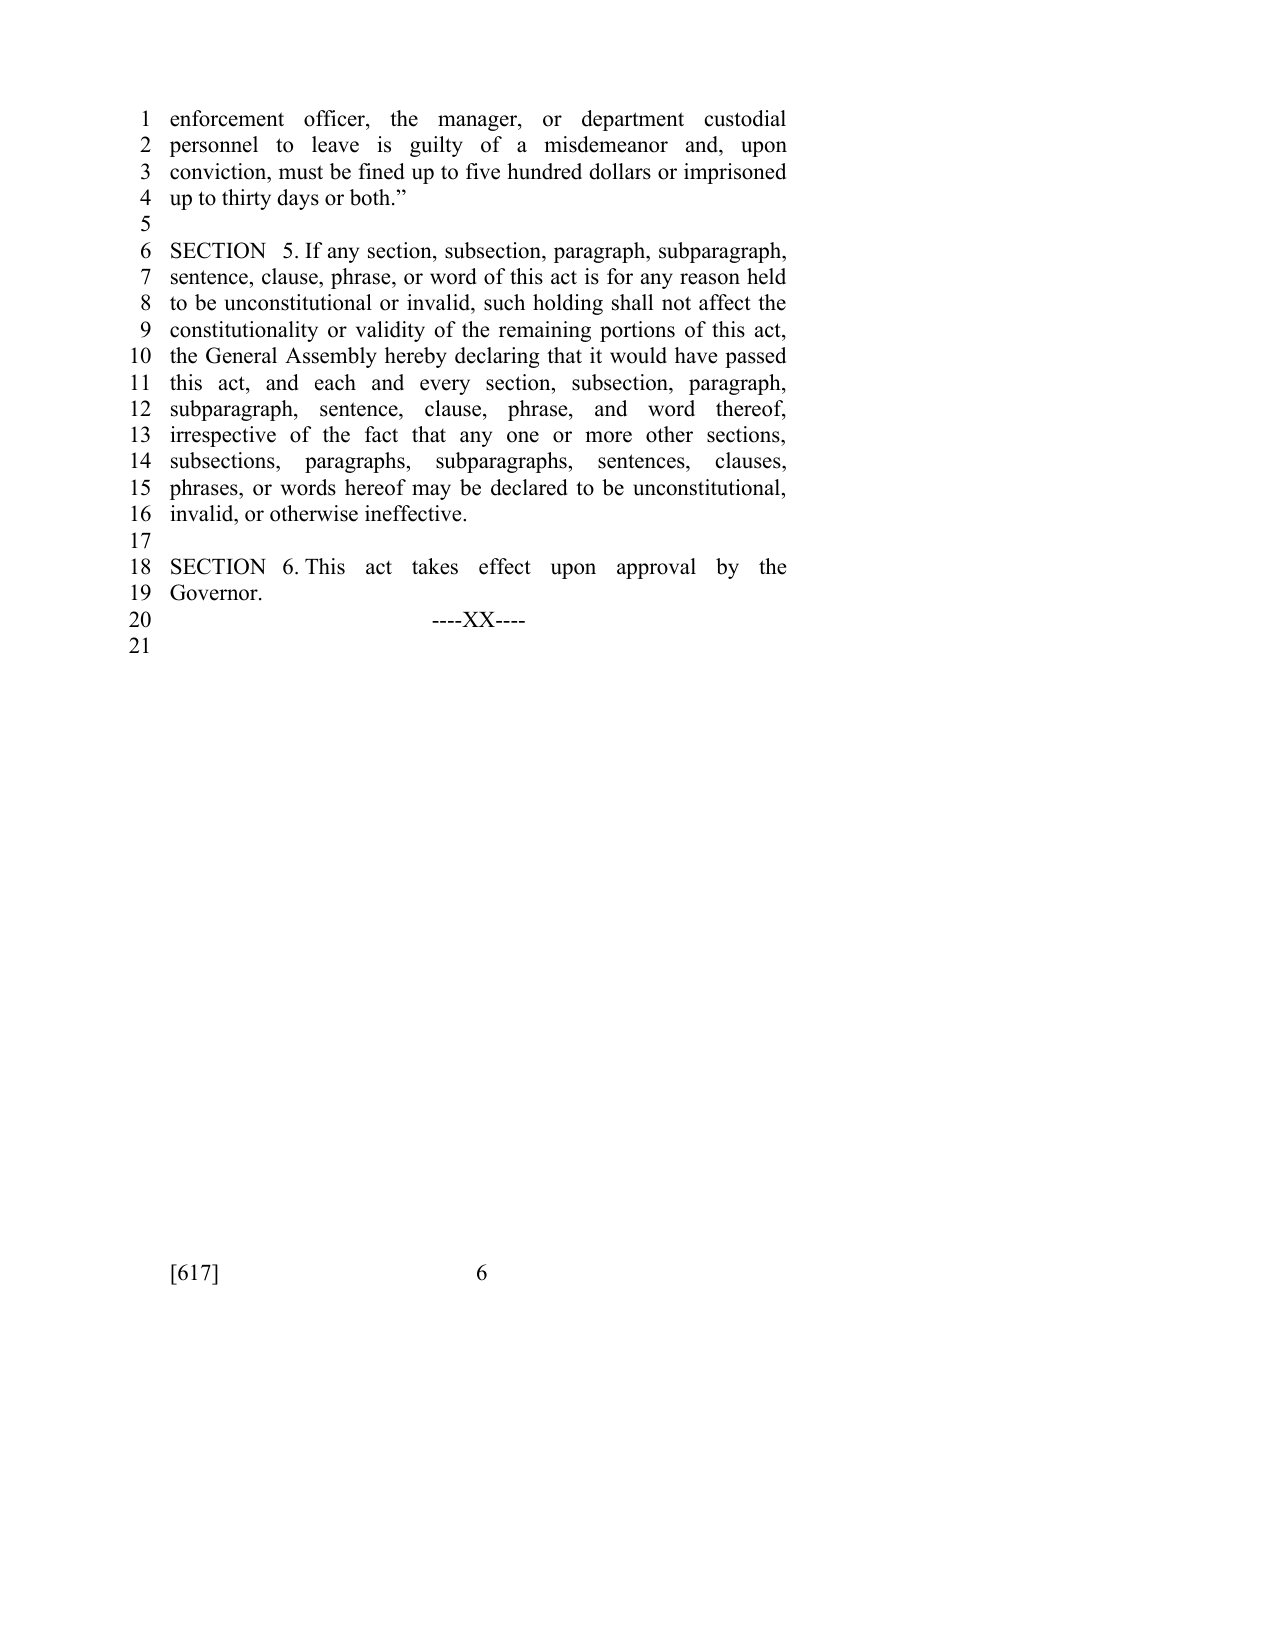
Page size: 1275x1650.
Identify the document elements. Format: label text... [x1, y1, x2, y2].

text ----XX---- [169, 606, 787, 632]
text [169, 105, 787, 210]
text SECTION 5. If any section, subsection, paragraph, subparagraph, sentence, clause, phrase, or word of this act is for any reason held to be unconstitutional or invalid, such holding shall not affect the constitutionality or validity of the remaining portions of this act, the General Assembly hereby declaring that it would have passed this act, and each and every section, subsection, paragraph, subparagraph, sentence, clause, phrase, and word thereof, irrespective of the fact that any one or more other sections, subsections, paragraphs, subparagraphs, sentences, clauses, phrases, or words hereof may be declared to be unconstitutional, invalid, or otherwise ineffective. [169, 237, 787, 527]
text SECTION 6. This act takes effect upon approval by the Governor. [169, 553, 787, 606]
